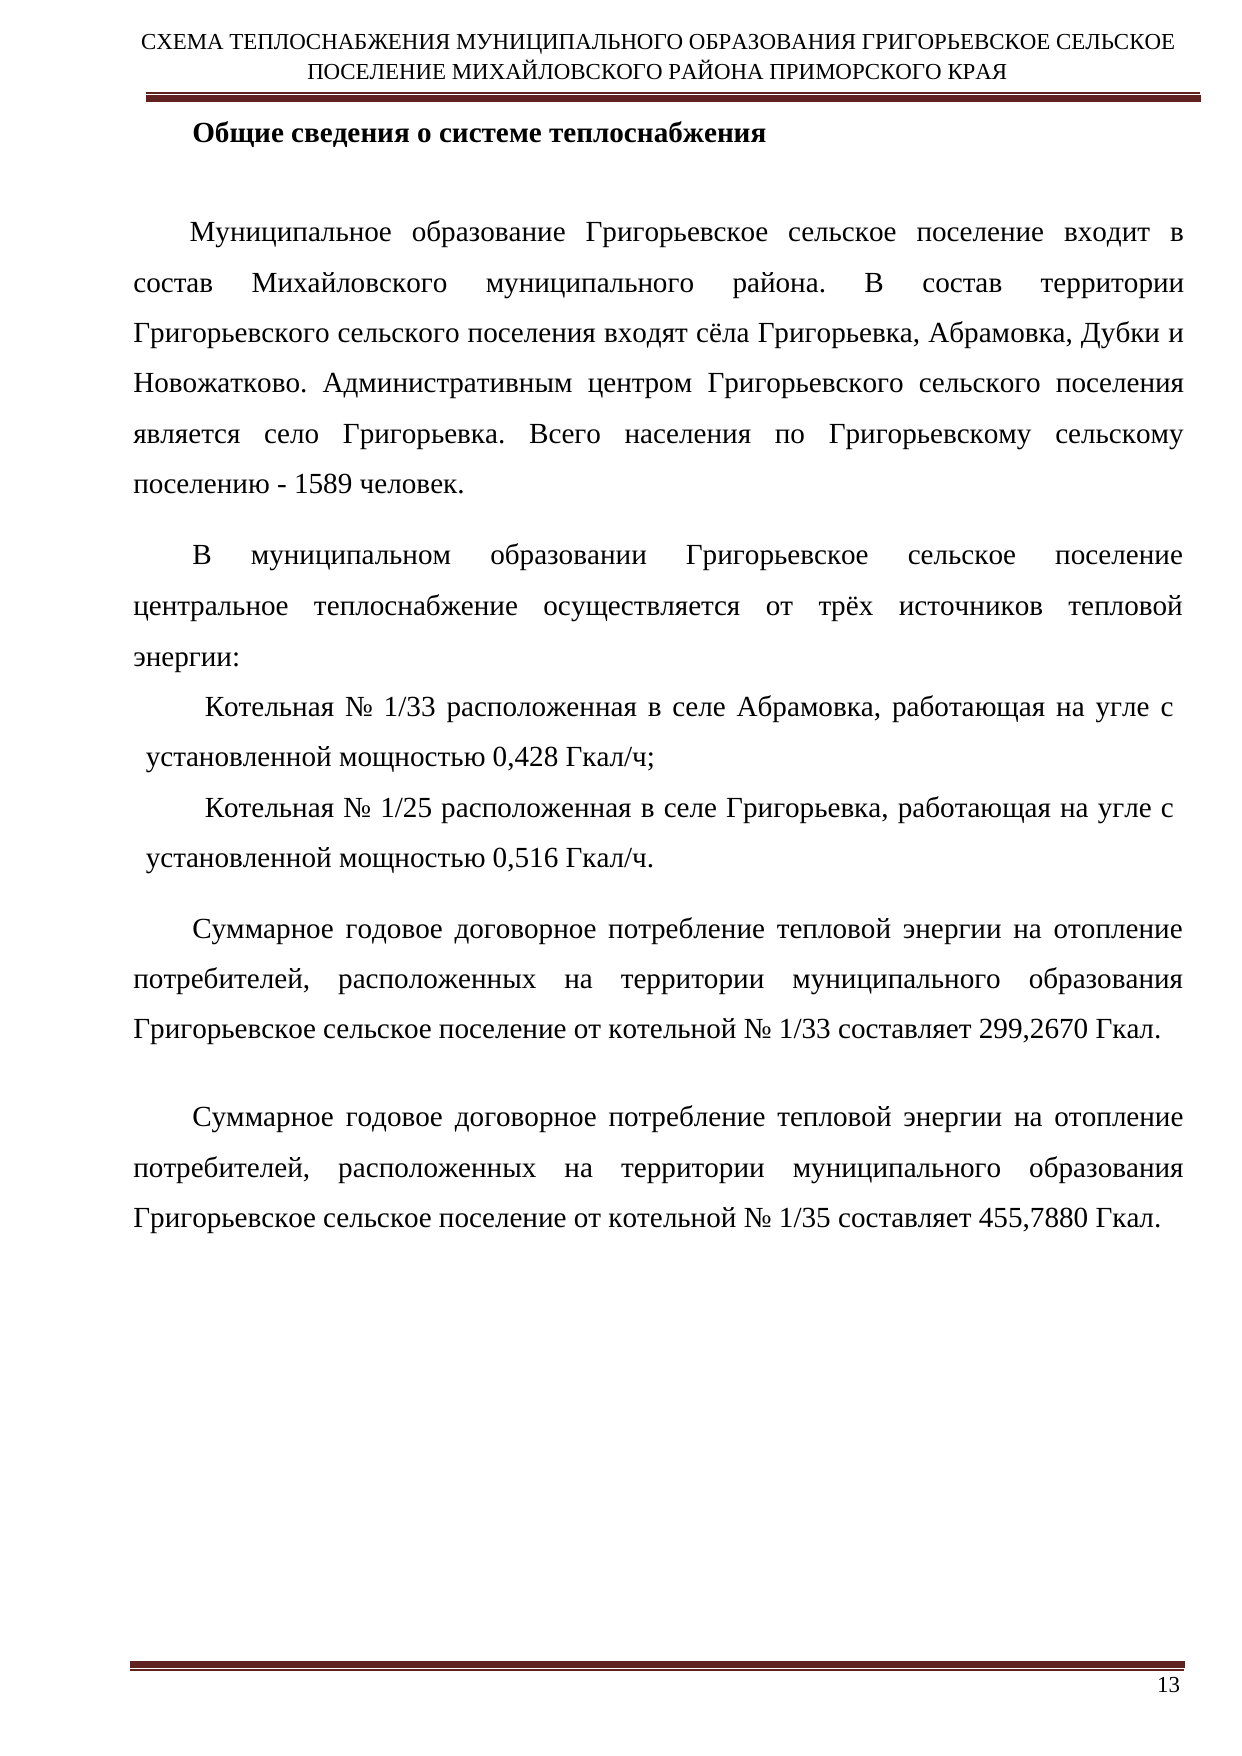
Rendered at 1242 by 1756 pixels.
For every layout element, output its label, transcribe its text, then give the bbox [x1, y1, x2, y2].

text Муниципальное образование Григорьевское сельское поселение входит в состав Михайловского муниципального района. В состав территории Григорьевского сельского поселения входят сёла Григорьевка, Абрамовка, Дубки и Новожатково. Административным центром Григорьевского сельского поселения является село Григорьевка. Всего населения по Григорьевскому сельскому поселению - 1589 человек. [133, 214, 1185, 500]
text Котельная № 1/25 расположенная в селе Григорьевка, работающая на угле с установленной мощностью 0,516 Гкал/ч. [146, 790, 1175, 874]
subtitle Общие сведения о системе теплоснабжения [192, 115, 1212, 148]
text Суммарное годовое договорное потребление тепловой энергии на отопление потребителей, расположенных на территории муниципального образования Григорьевское сельское поселение от котельной № 1/33 составляет 299,2670 Гкал. [133, 911, 1184, 1045]
text Суммарное годовое договорное потребление тепловой энергии на отопление потребителей, расположенных на территории муниципального образования Григорьевское сельское поселение от котельной № 1/35 составляет 455,7880 Гкал. [133, 1099, 1184, 1233]
text Котельная № 1/33 расположенная в селе Абрамовка, работающая на угле с установленной мощностью 0,428 Гкал/ч; [146, 689, 1175, 773]
text В муниципальном образовании Григорьевское сельское поселение центральное теплоснабжение осуществляется от трёх источников тепловой энергии: [133, 537, 1184, 672]
